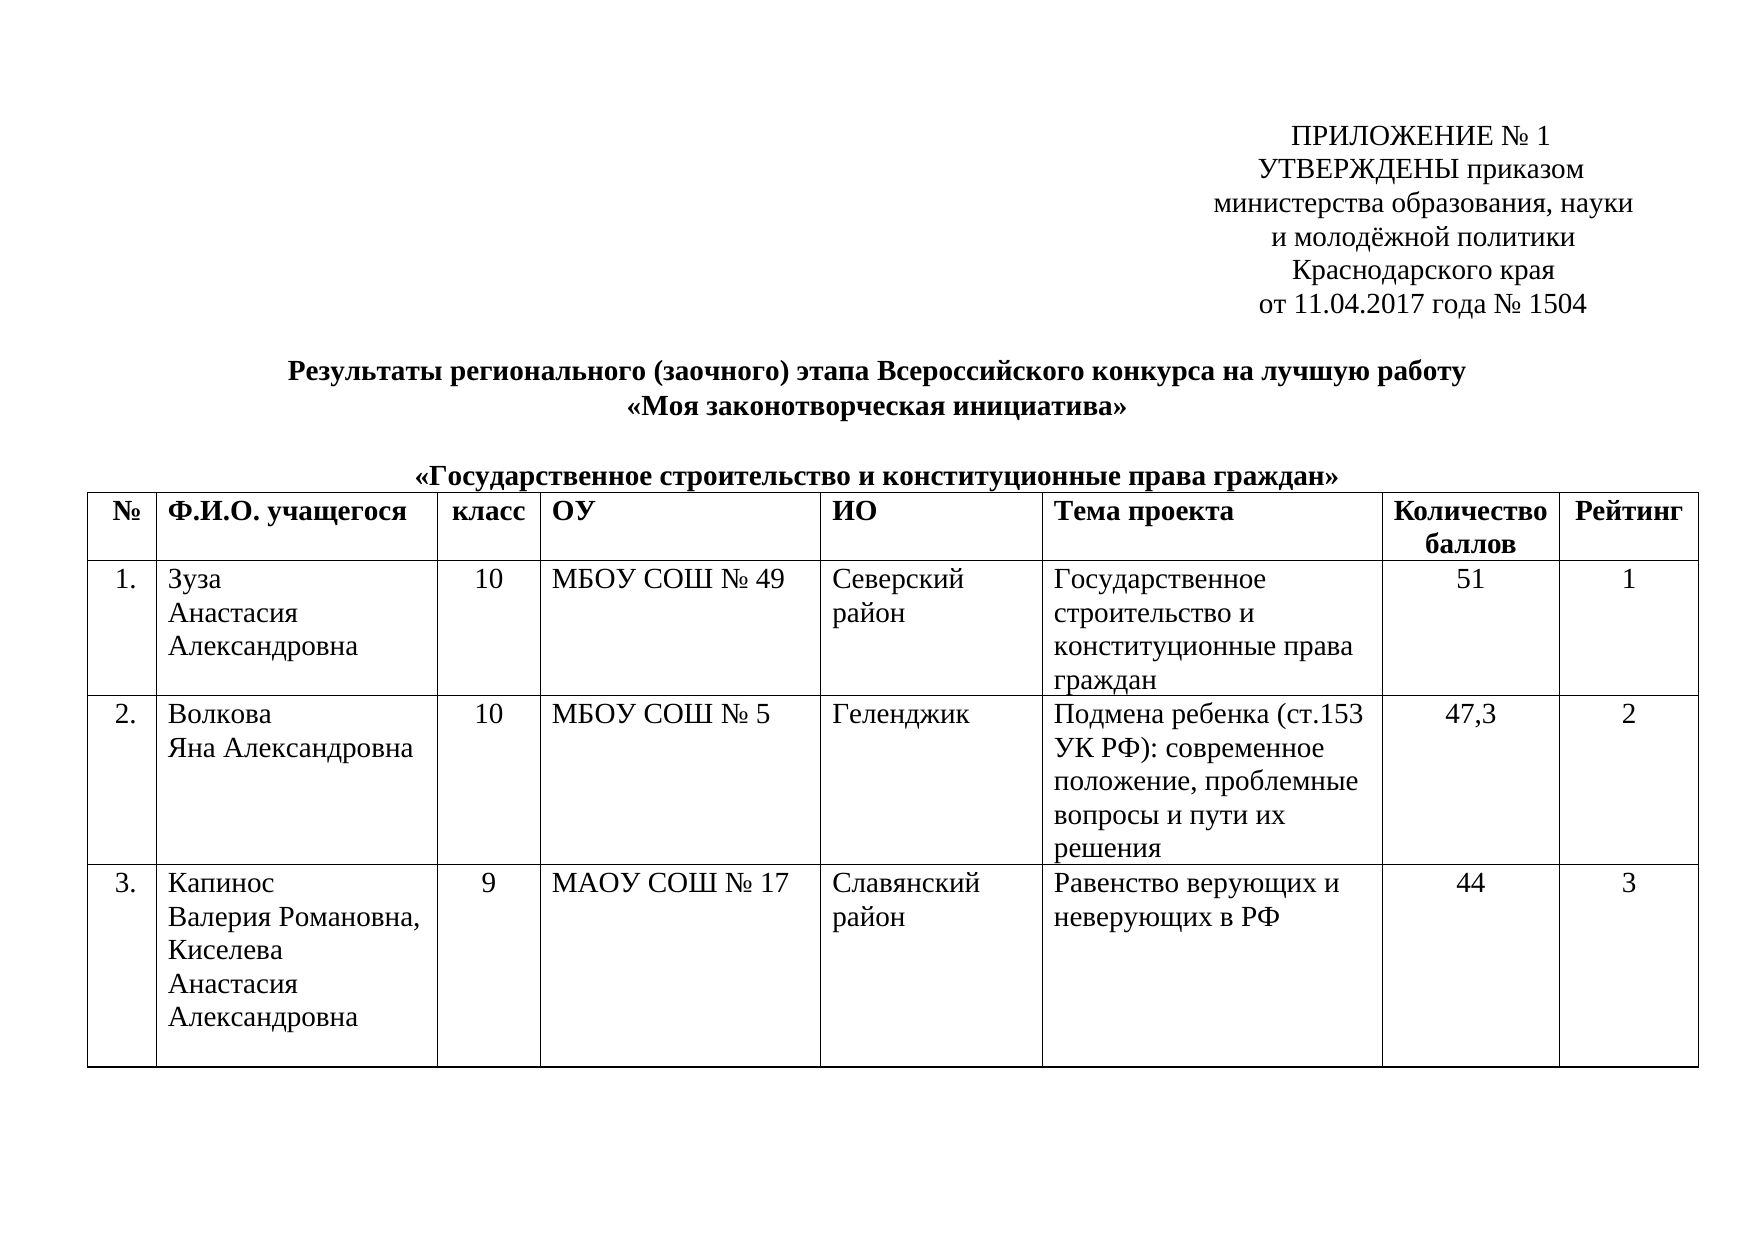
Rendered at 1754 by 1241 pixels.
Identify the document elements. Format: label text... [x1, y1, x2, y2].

table_cell Славянский район [821, 865, 1042, 1066]
table_header класс [438, 493, 540, 560]
table_cell 44 [1383, 865, 1559, 1066]
table_cell Подмена ребенка (ст.153 УК РФ): современное положение, проблемные вопросы и пути их решения [1043, 696, 1382, 864]
table_header Количество баллов [1383, 493, 1559, 560]
table_cell 10 [438, 696, 540, 864]
table_cell МАОУ СОШ № 17 [541, 865, 820, 1066]
table_cell 2 [1560, 696, 1698, 864]
table_cell Зуза Анастасия Александровна [157, 561, 437, 695]
table_cell 9 [438, 865, 540, 1066]
text УТВЕРЖДЕНЫ приказом [1200, 152, 1642, 185]
text «Моя законотворческая инициатива» [112, 388, 1642, 422]
table_header Ф.И.О. учащегося [157, 493, 437, 560]
table_header ОУ [541, 493, 820, 560]
table_cell Геленджик [821, 696, 1042, 864]
table_cell 1. [88, 561, 156, 695]
table_header Рейтинг [1560, 493, 1698, 560]
table_cell Капинос Валерия Романовна, Киселева Анастасия Александровна [157, 865, 437, 1066]
table_cell Равенство верующих и неверующих в РФ [1043, 865, 1382, 1066]
table_cell 3 [1560, 865, 1698, 1066]
table_cell 51 [1383, 561, 1559, 695]
table_header Тема проекта [1043, 493, 1382, 560]
table_cell МБОУ СОШ № 5 [541, 696, 820, 864]
table_cell 47,3 [1383, 696, 1559, 864]
text Результаты регионального (заочного) этапа Всероссийского конкурса на лучшую работу [112, 353, 1642, 386]
table_cell [88, 865, 156, 1066]
text министерства образования, науки и молодёжной политики Краснодарского края [1205, 185, 1642, 286]
table_header № [88, 493, 156, 560]
table_cell Северский район [821, 561, 1042, 695]
table_cell 1 [1560, 561, 1698, 695]
table_cell 10 [438, 561, 540, 695]
table_cell МБОУ СОШ № 49 [541, 561, 820, 695]
table_cell Волкова Яна Александровна [157, 696, 437, 864]
table_cell Государственное строительство и конституционные права граждан [1043, 561, 1382, 695]
table_cell [88, 696, 156, 864]
text ПРИЛОЖЕНИЕ № 1 [1200, 118, 1642, 152]
table_header ИО [821, 493, 1042, 560]
text от 11.04.2017 года № 1504 [1204, 286, 1642, 319]
text «Государственное строительство и конституционные права граждан» [112, 458, 1642, 492]
